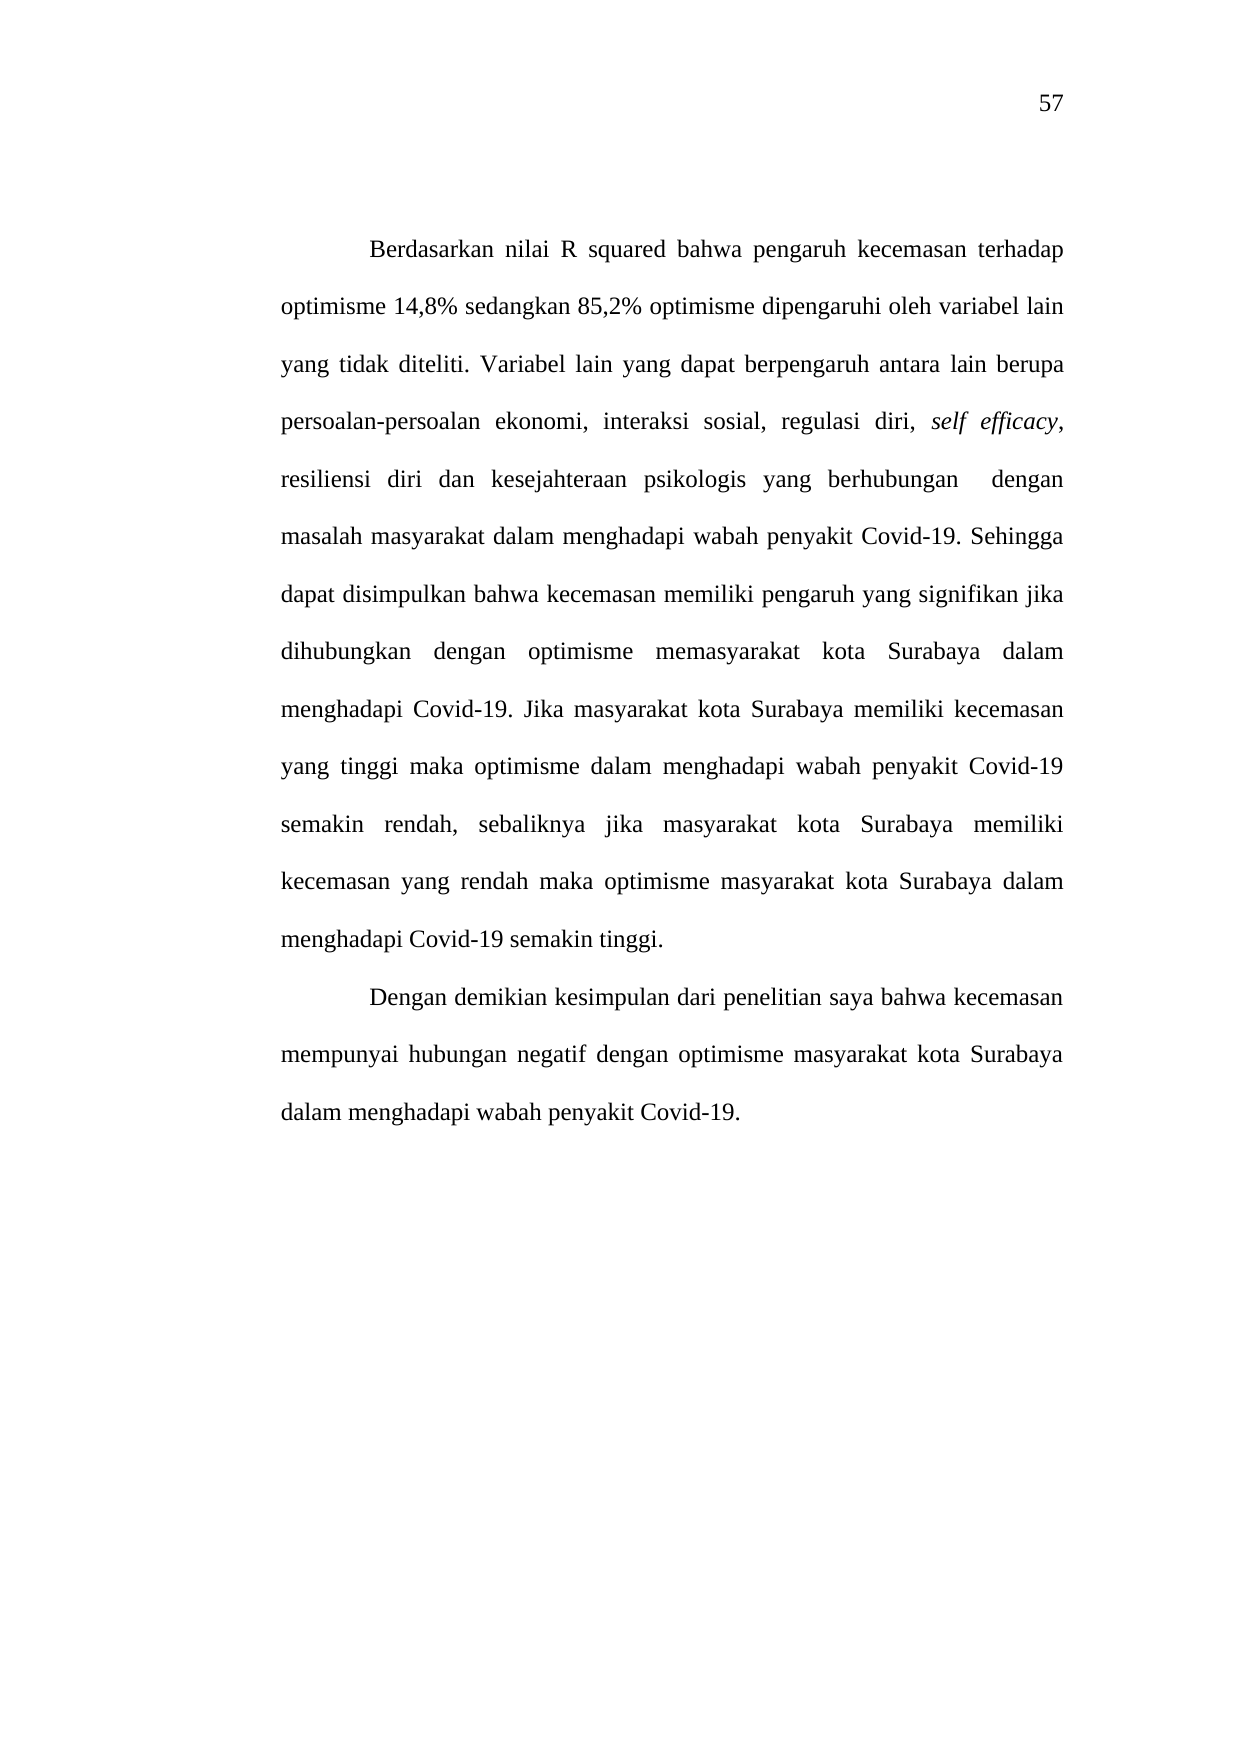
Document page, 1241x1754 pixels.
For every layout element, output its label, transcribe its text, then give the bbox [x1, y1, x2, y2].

text Dengan demikian kesimpulan dari penelitian saya bahwa kecemasan mempunyai hubungan negatif dengan optimisme masyarakat kota Surabaya dalam menghadapi wabah penyakit Covid-19. [281, 982, 1064, 1125]
text Berdasarkan nilai R squared bahwa pengaruh kecemasan terhadap optimisme 14,8% sedangkan 85,2% optimisme dipengaruhi oleh variabel lain yang tidak diteliti. Variabel lain yang dapat berpengaruh antara lain berupa persoalan-persoalan ekonomi, interaksi sosial, regulasi diri, self efficacy, resiliensi diri dan kesejahteraan psikologis yang berhubungan dengan masalah masyarakat dalam menghadapi wabah penyakit Covid-19. Sehingga dapat disimpulkan bahwa kecemasan memiliki pengaruh yang signifikan jika dihubungkan dengan optimisme memasyarakat kota Surabaya dalam menghadapi Covid-19. Jika masyarakat kota Surabaya memiliki kecemasan yang tinggi maka optimisme dalam menghadapi wabah penyakit Covid-19 semakin rendah, sebaliknya jika masyarakat kota Surabaya memiliki kecemasan yang rendah maka optimisme masyarakat kota Surabaya dalam menghadapi Covid-19 semakin tinggi. [281, 234, 1064, 952]
